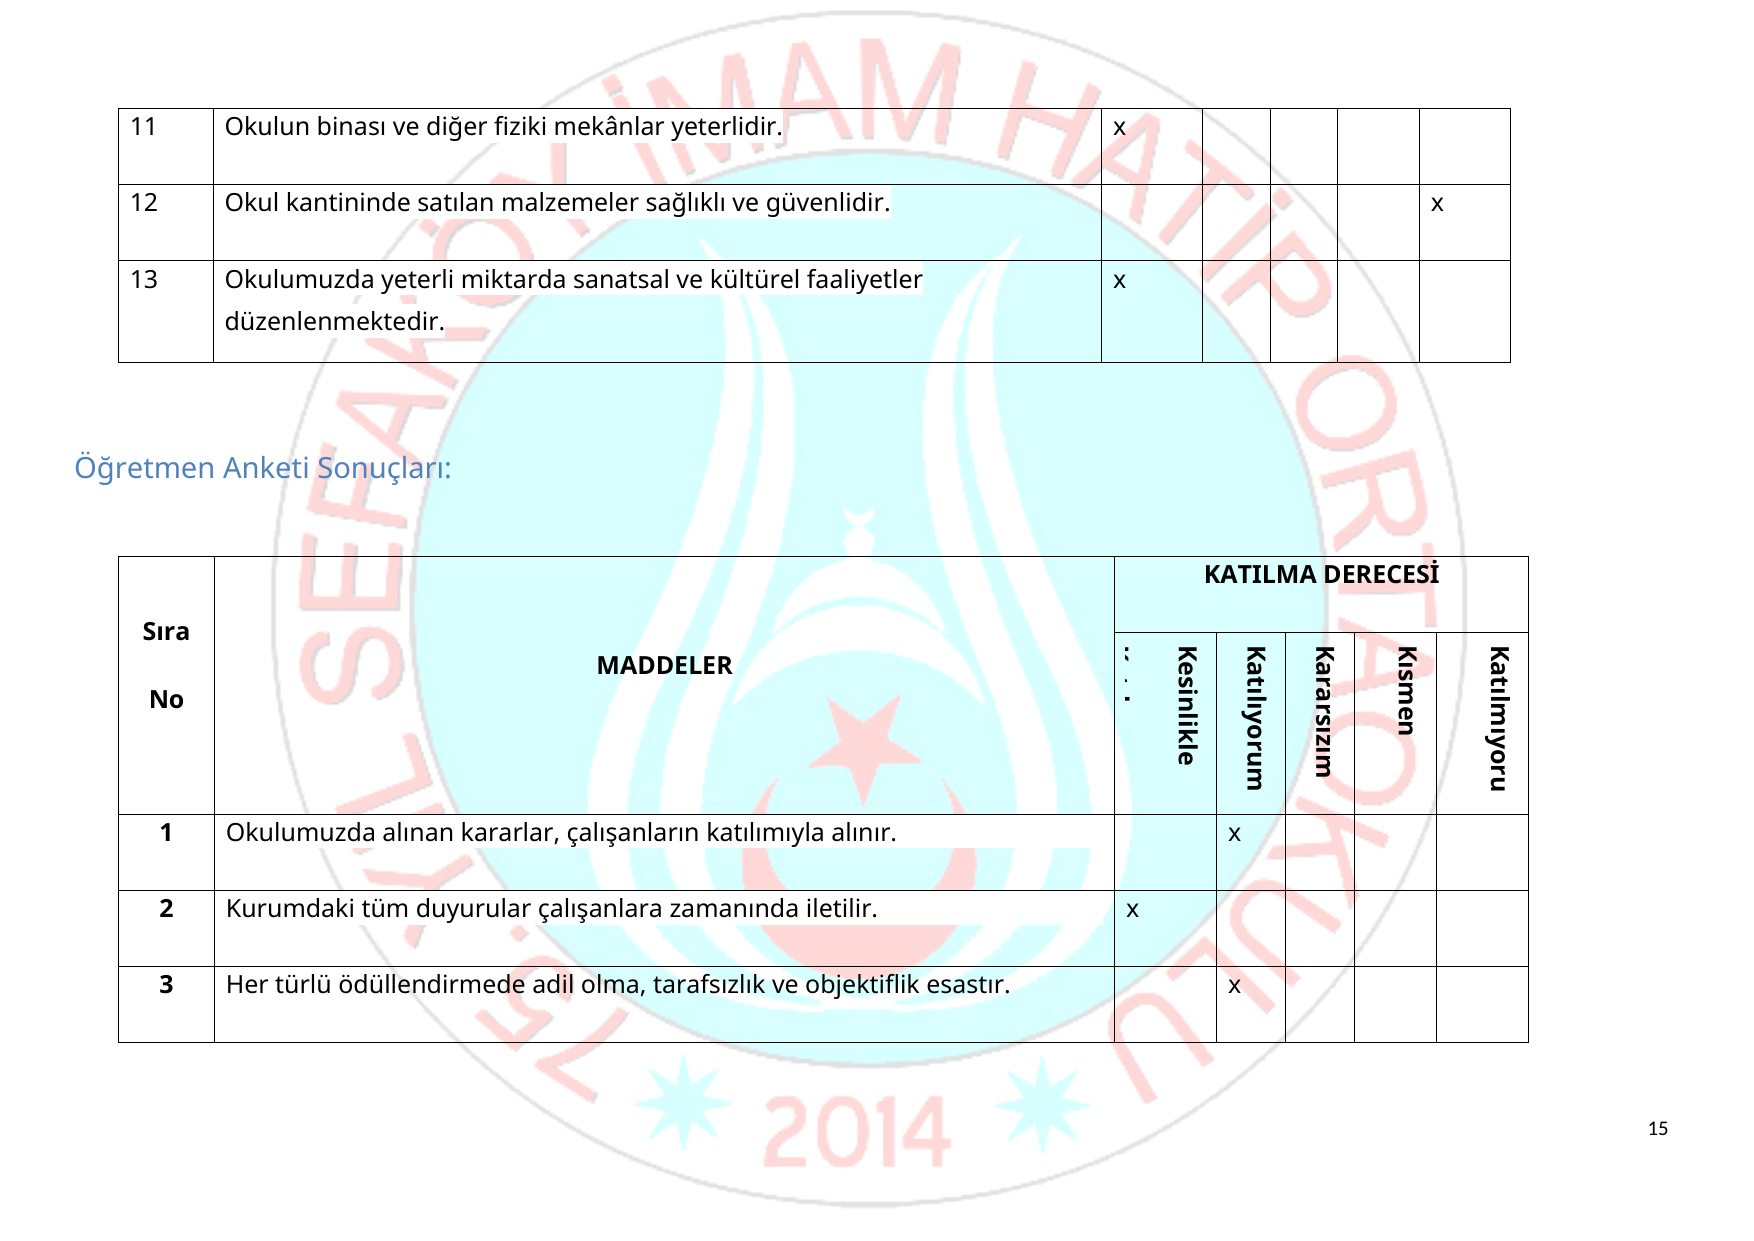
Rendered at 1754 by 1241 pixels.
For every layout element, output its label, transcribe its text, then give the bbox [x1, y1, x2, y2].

table_cell [1355, 891, 1436, 966]
table_cell Kararsızım [1286, 633, 1354, 813]
table_cell [1437, 891, 1528, 966]
table_cell 2 [119, 891, 214, 966]
table_cell x [1102, 261, 1202, 362]
table_cell [1420, 261, 1510, 362]
table_cell [1102, 185, 1202, 260]
table_cell Okulumuzda alınan kararlar, çalışanların katılımıyla alınır. [215, 815, 1114, 890]
table_cell Okulun binası ve diğer fiziki mekânlar yeterlidir. [214, 109, 1101, 184]
table_cell [1355, 815, 1436, 890]
table_cell Kurumdaki tüm duyurular çalışanlara zamanında iletilir. [215, 891, 1114, 966]
table_cell Katılıyorum [1217, 633, 1285, 813]
table_cell [1437, 815, 1528, 890]
table_cell [1286, 967, 1354, 1042]
table_cell x [1217, 815, 1285, 890]
table_cell 3 [119, 967, 214, 1042]
table_cell x [1420, 185, 1510, 260]
table_cell x [1217, 967, 1285, 1042]
table_cell [1286, 815, 1354, 890]
table_cell 12 [119, 185, 213, 260]
table_cell [1115, 815, 1216, 890]
table_cell [1420, 109, 1510, 184]
table_cell Kısmen Katılıyorum [1355, 633, 1436, 813]
table_cell [1271, 109, 1337, 184]
table_cell [1338, 185, 1419, 260]
table_cell [1286, 891, 1354, 966]
table_cell [1271, 261, 1337, 362]
table_cell Okulumuzda yeterli miktarda sanatsal ve kültürel faaliyetler düzenlenmektedir. [214, 261, 1101, 362]
table_header MADDELER [215, 557, 1114, 813]
subtitle Öğretmen Anketi Sonuçları: [74, 447, 1668, 487]
table_cell 11 [119, 109, 213, 184]
table_cell 1 [119, 815, 214, 890]
table_cell [1203, 261, 1270, 362]
table_cell [1355, 967, 1436, 1042]
table_cell [1338, 109, 1419, 184]
table_cell Katılmıyorum [1437, 633, 1528, 813]
table_cell 13 [119, 261, 213, 362]
table_cell Kesinlikle Katılıyorum [1115, 633, 1216, 813]
table_cell [1338, 261, 1419, 362]
table_cell x [1102, 109, 1202, 184]
table_cell [1271, 185, 1337, 260]
table_cell [1217, 891, 1285, 966]
table_cell [1203, 109, 1270, 184]
table_header KATILMA DERECESİ [1115, 557, 1528, 632]
table_cell Her türlü ödüllendirmede adil olma, tarafsızlık ve objektiflik esastır. [215, 967, 1114, 1042]
table_cell [1115, 967, 1216, 1042]
table_header Sıra No [119, 557, 214, 813]
table_cell Okul kantininde satılan malzemeler sağlıklı ve güvenlidir. [214, 185, 1101, 260]
table_cell [1203, 185, 1270, 260]
table_cell x [1115, 891, 1216, 966]
table_cell [1437, 967, 1528, 1042]
